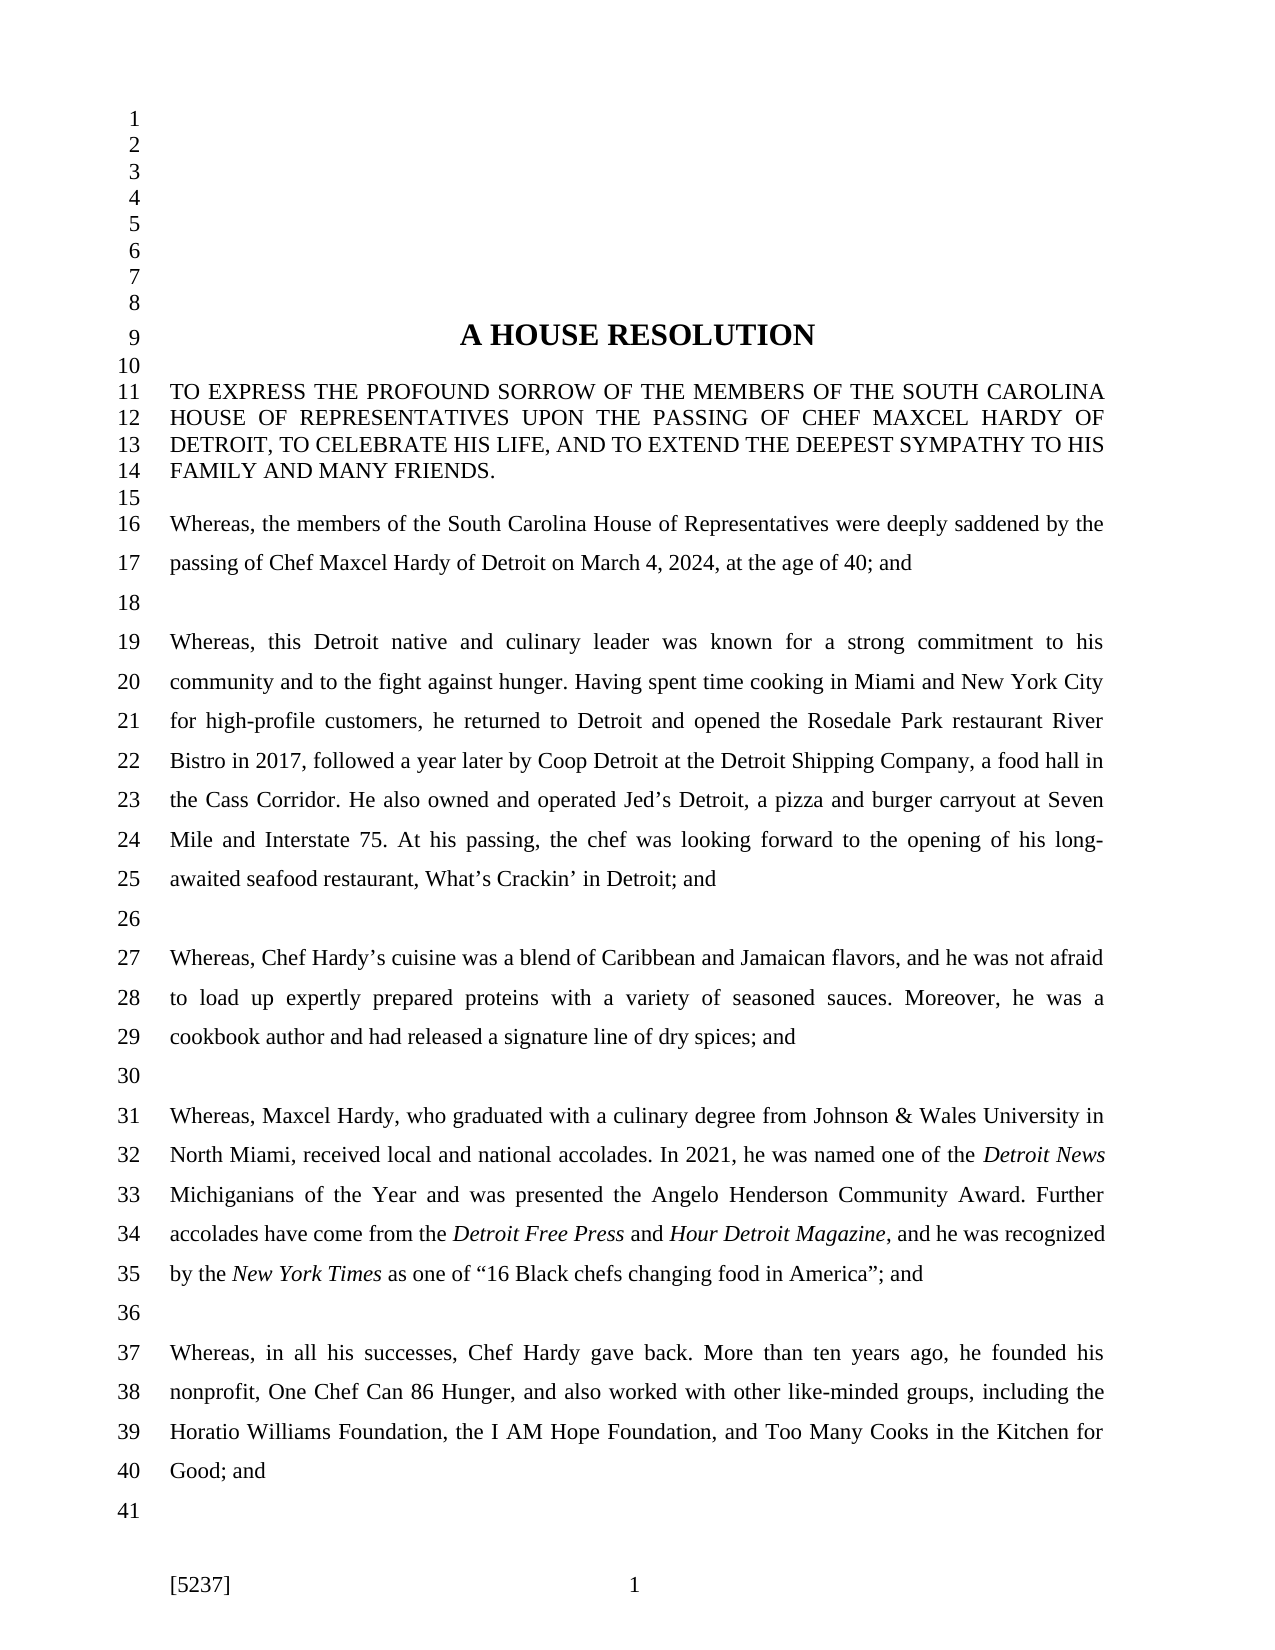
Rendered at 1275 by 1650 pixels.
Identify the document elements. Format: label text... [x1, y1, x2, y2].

text Whereas, the members of the South Carolina House of Representatives were deeply saddened by the passing of Chef Maxcel Hardy of Detroit on March 4, 2024, at the age of 40; and [169, 510, 1106, 576]
text Whereas, Chef Hardy’s cuisine was a blend of Caribbean and Jamaican flavors, and he was not afraid to load up expertly prepared proteins with a variety of seasoned sauces. Moreover, he was a cookbook author and had released a signature line of dry spices; and [169, 944, 1106, 1049]
text Whereas, this Detroit native and culinary leader was known for a strong commitment to his community and to the fight against hunger. Having spent time cooking in Miami and New York City for high-profile customers, he returned to Detroit and opened the Rosedale Park restaurant River Bistro in 2017, followed a year later by Coop Detroit at the Detroit Shipping Company, a food hall in the Cass Corridor. He also owned and operated Jed’s Detroit, a pizza and burger carryout at Seven Mile and Interstate 75. At his passing, the chef was looking forward to the opening of his long-awaited seafood restaurant, What’s Crackin’ in Detroit; and [169, 628, 1106, 892]
text Whereas, Maxcel Hardy, who graduated with a culinary degree from Johnson & Wales University in North Miami, received local and national accolades. In 2021, he was named one of the Detroit News Michiganians of the Year and was presented the Angelo Henderson Community Award. Further accolades have come from the Detroit Free Press and Hour Detroit Magazine, and he was recognized by the New York Times as one of “16 Black chefs changing food in America”; and [169, 1102, 1106, 1286]
text Whereas, in all his successes, Chef Hardy gave back. More than ten years ago, he founded his nonprofit, One Chef Can 86 Hunger, and also worked with other like-minded groups, including the Horatio Williams Foundation, the I AM Hope Foundation, and Too Many Cooks in the Kitchen for Good; and [169, 1339, 1106, 1484]
text A RESOLUTION [169, 316, 1106, 352]
